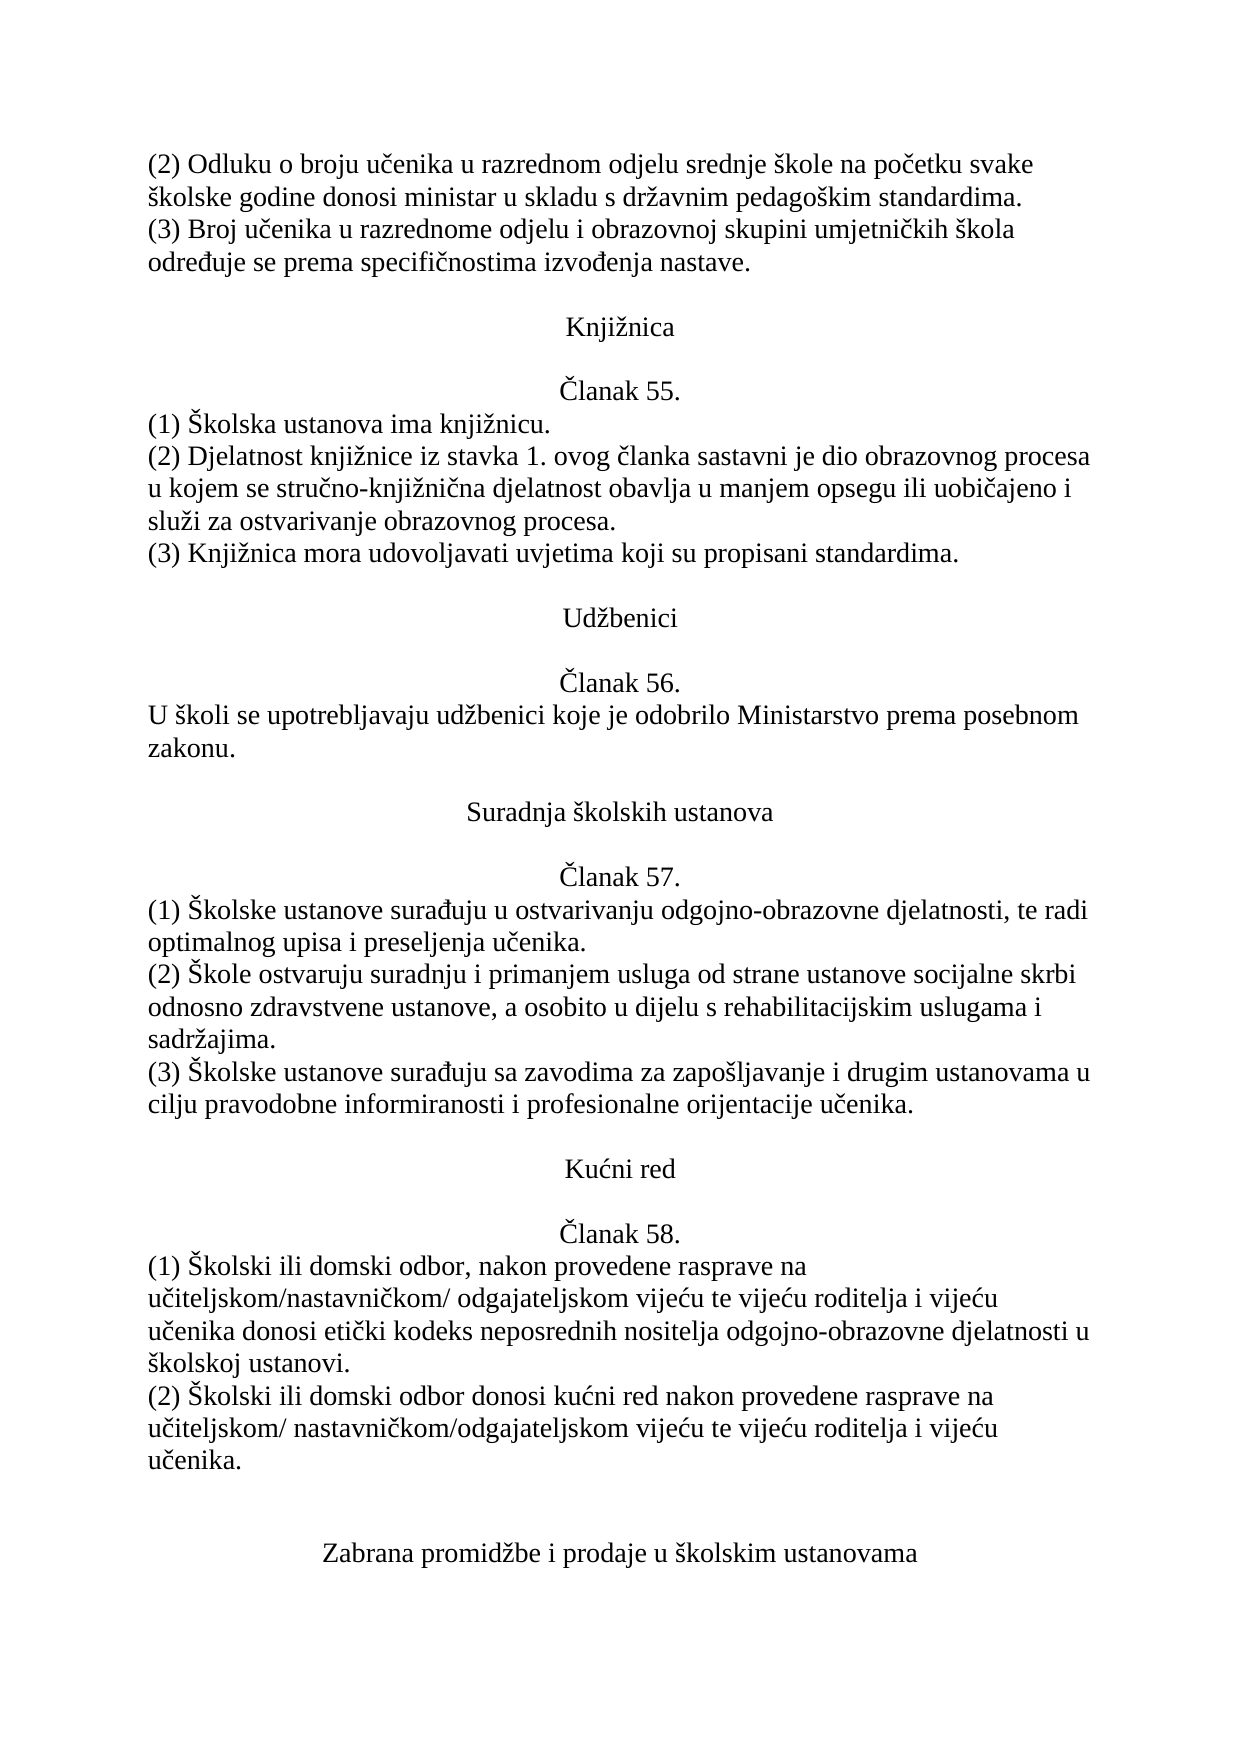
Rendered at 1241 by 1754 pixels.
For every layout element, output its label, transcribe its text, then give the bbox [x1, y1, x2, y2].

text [148, 148, 1093, 277]
text (1) Školske ustanove surađuju u ostvarivanju odgojno-obrazovne djelatnosti, te radi optimalnog upisa i preseljenja učenika. (2) Škole ostvaruju suradnju i primanjem usluga od strane ustanove socijalne skrbi odnosno zdravstvene ustanove, a osobito u dijelu s rehabilitacijskim uslugama i sadržajima. (3) Školske ustanove surađuju sa zavodima za zapošljavanje i drugim ustanovama u cilju pravodobne informiranosti i profesionalne orijentacije učenika. [148, 893, 1093, 1119]
text Kućni red Članak 58. [148, 1119, 1093, 1249]
text Udžbenici Članak 56. [148, 569, 1093, 698]
text (1) Školska ustanova ima knjižnicu. (2) Djelatnost knjižnice iz stavka 1. ovog članka sastavni je dio obrazovnog procesa u kojem se stručno-knjižnična djelatnost obavlja u manjem opsegu ili uobičajeno i služi za ostvarivanje obrazovnog procesa. (3) Knjižnica mora udovoljavati uvjetima koji su propisani standardima. [148, 407, 1093, 569]
text U školi se upotrebljavaju udžbenici koje je odobrilo Ministarstvo prema posebnom zakonu. [148, 698, 1093, 763]
text Knjižnica Članak 55. [148, 277, 1093, 407]
text (1) Školski ili domski odbor, nakon provedene rasprave na učiteljskom/nastavničkom/ odgajateljskom vijeću te vijeću roditelja i vijeću učenika donosi etički kodeks neposrednih nositelja odgojno-obrazovne djelatnosti u školskoj ustanovi. (2) Školski ili domski odbor donosi kućni red nakon provedene rasprave na učiteljskom/ nastavničkom/odgajateljskom vijeću te vijeću roditelja i vijeću učenika. [148, 1249, 1093, 1504]
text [148, 1504, 1093, 1569]
text Suradnja školskih ustanova Članak 57. [148, 763, 1093, 893]
